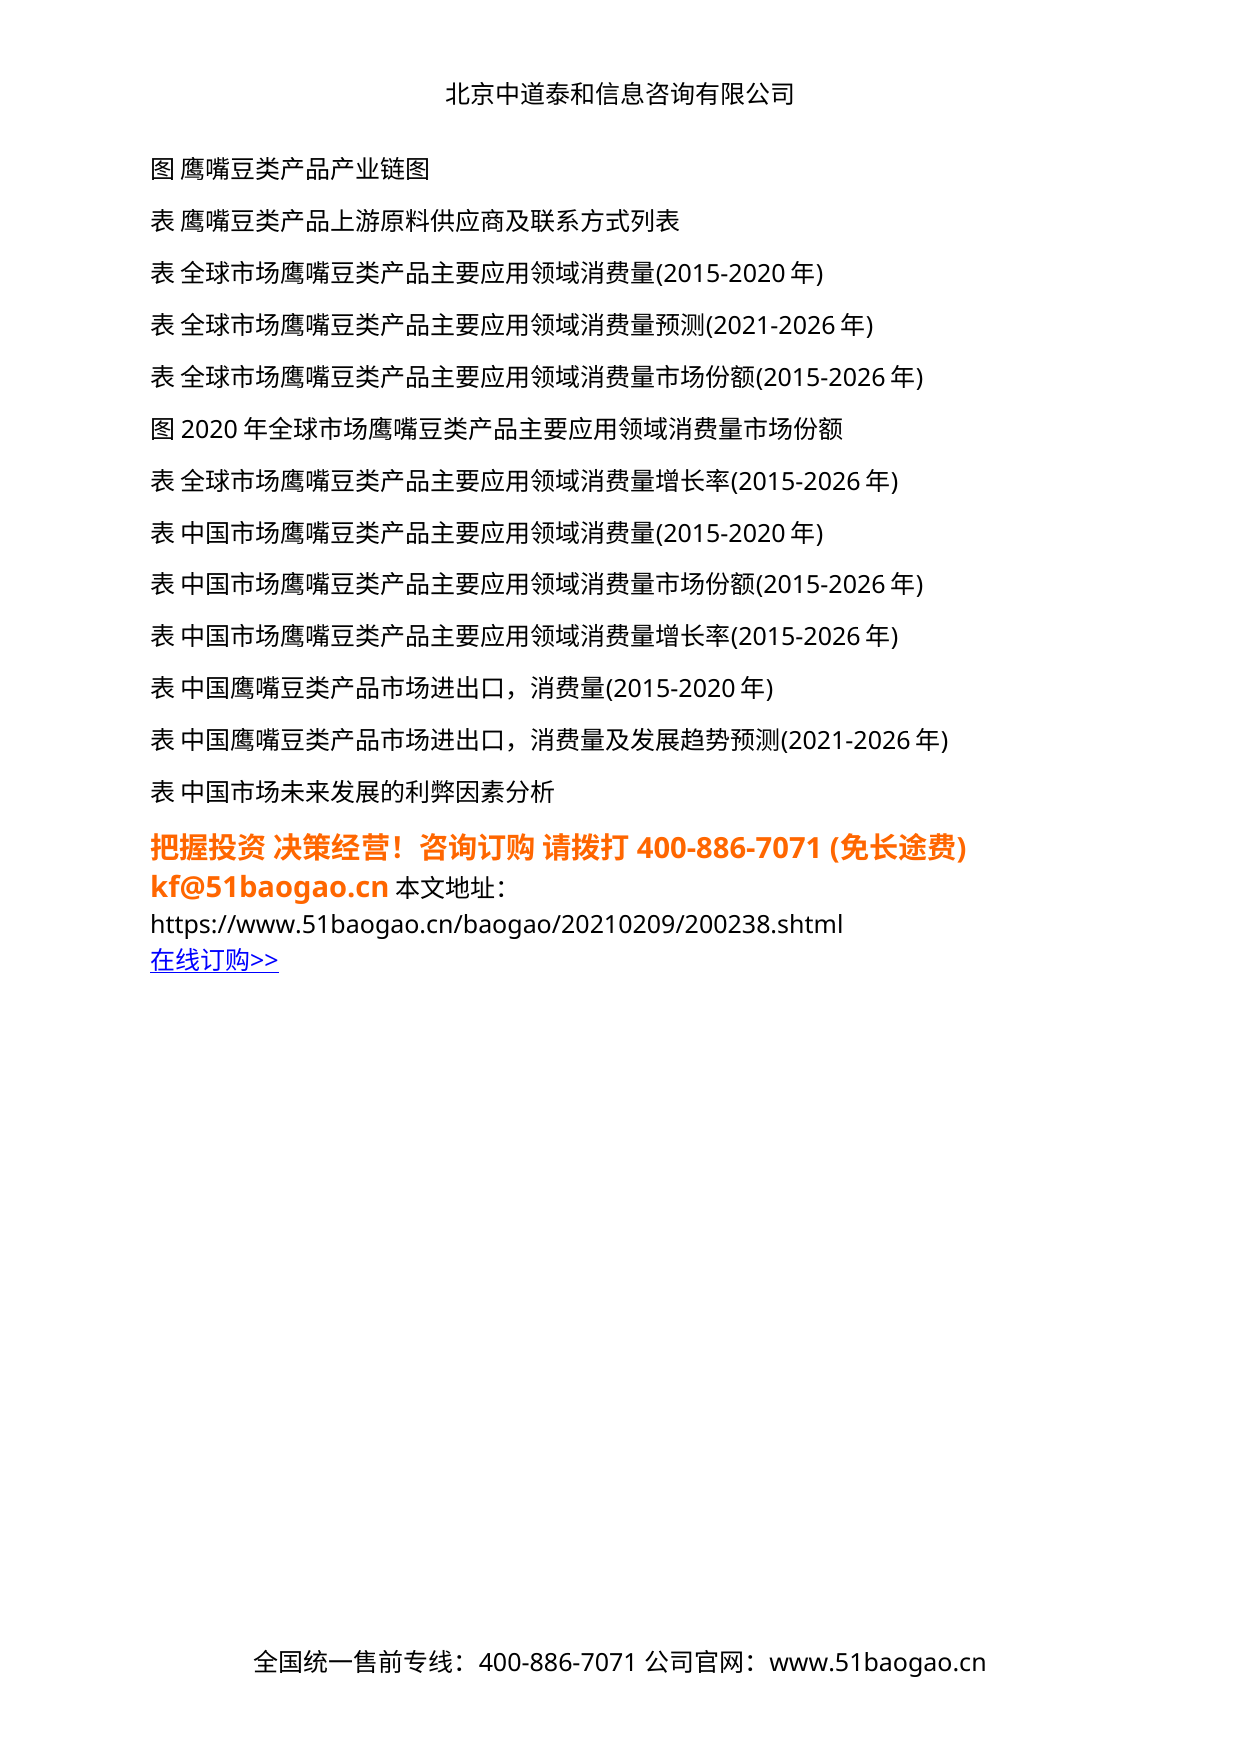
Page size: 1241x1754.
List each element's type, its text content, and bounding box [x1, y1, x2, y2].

text 表 全球市场鹰嘴豆类产品主要应用领域消费量增长率(2015-2026年) [150, 461, 1090, 497]
text 表 中国市场鹰嘴豆类产品主要应用领域消费量市场份额(2015-2026年) [150, 565, 1090, 601]
text 表 中国鹰嘴豆类产品市场进出口，消费量(2015-2020年) [150, 669, 1090, 705]
text 表 中国市场鹰嘴豆类产品主要应用领域消费量(2015-2020年) [150, 513, 1090, 549]
text 表 鹰嘴豆类产品上游原料供应商及联系方式列表 [150, 202, 1090, 238]
text 图 2020年全球市场鹰嘴豆类产品主要应用领域消费量市场份额 [150, 409, 1090, 446]
text 表 全球市场鹰嘴豆类产品主要应用领域消费量(2015-2020年) [150, 254, 1090, 290]
text 表 中国鹰嘴豆类产品市场进出口，消费量及发展趋势预测(2021-2026年) [150, 721, 1090, 757]
text 图 鹰嘴豆类产品产业链图 [150, 150, 1090, 186]
text 表 中国市场未来发展的利弊因素分析 [150, 772, 1090, 809]
text 表 全球市场鹰嘴豆类产品主要应用领域消费量预测(2021-2026年) [150, 306, 1090, 342]
text 表 全球市场鹰嘴豆类产品主要应用领域消费量市场份额(2015-2026年) [150, 357, 1090, 394]
text 把握投资 决策经营！咨询订购 请拨打 400-886-7071 (免长途费) kf@51baogao.cn本文地址：https://www.51baogao.cn/baogao/20210209/200238.shtml [150, 824, 1090, 941]
text 表 中国市场鹰嘴豆类产品主要应用领域消费量增长率(2015-2026年) [150, 617, 1090, 653]
text 在线订购>> [150, 941, 1090, 977]
